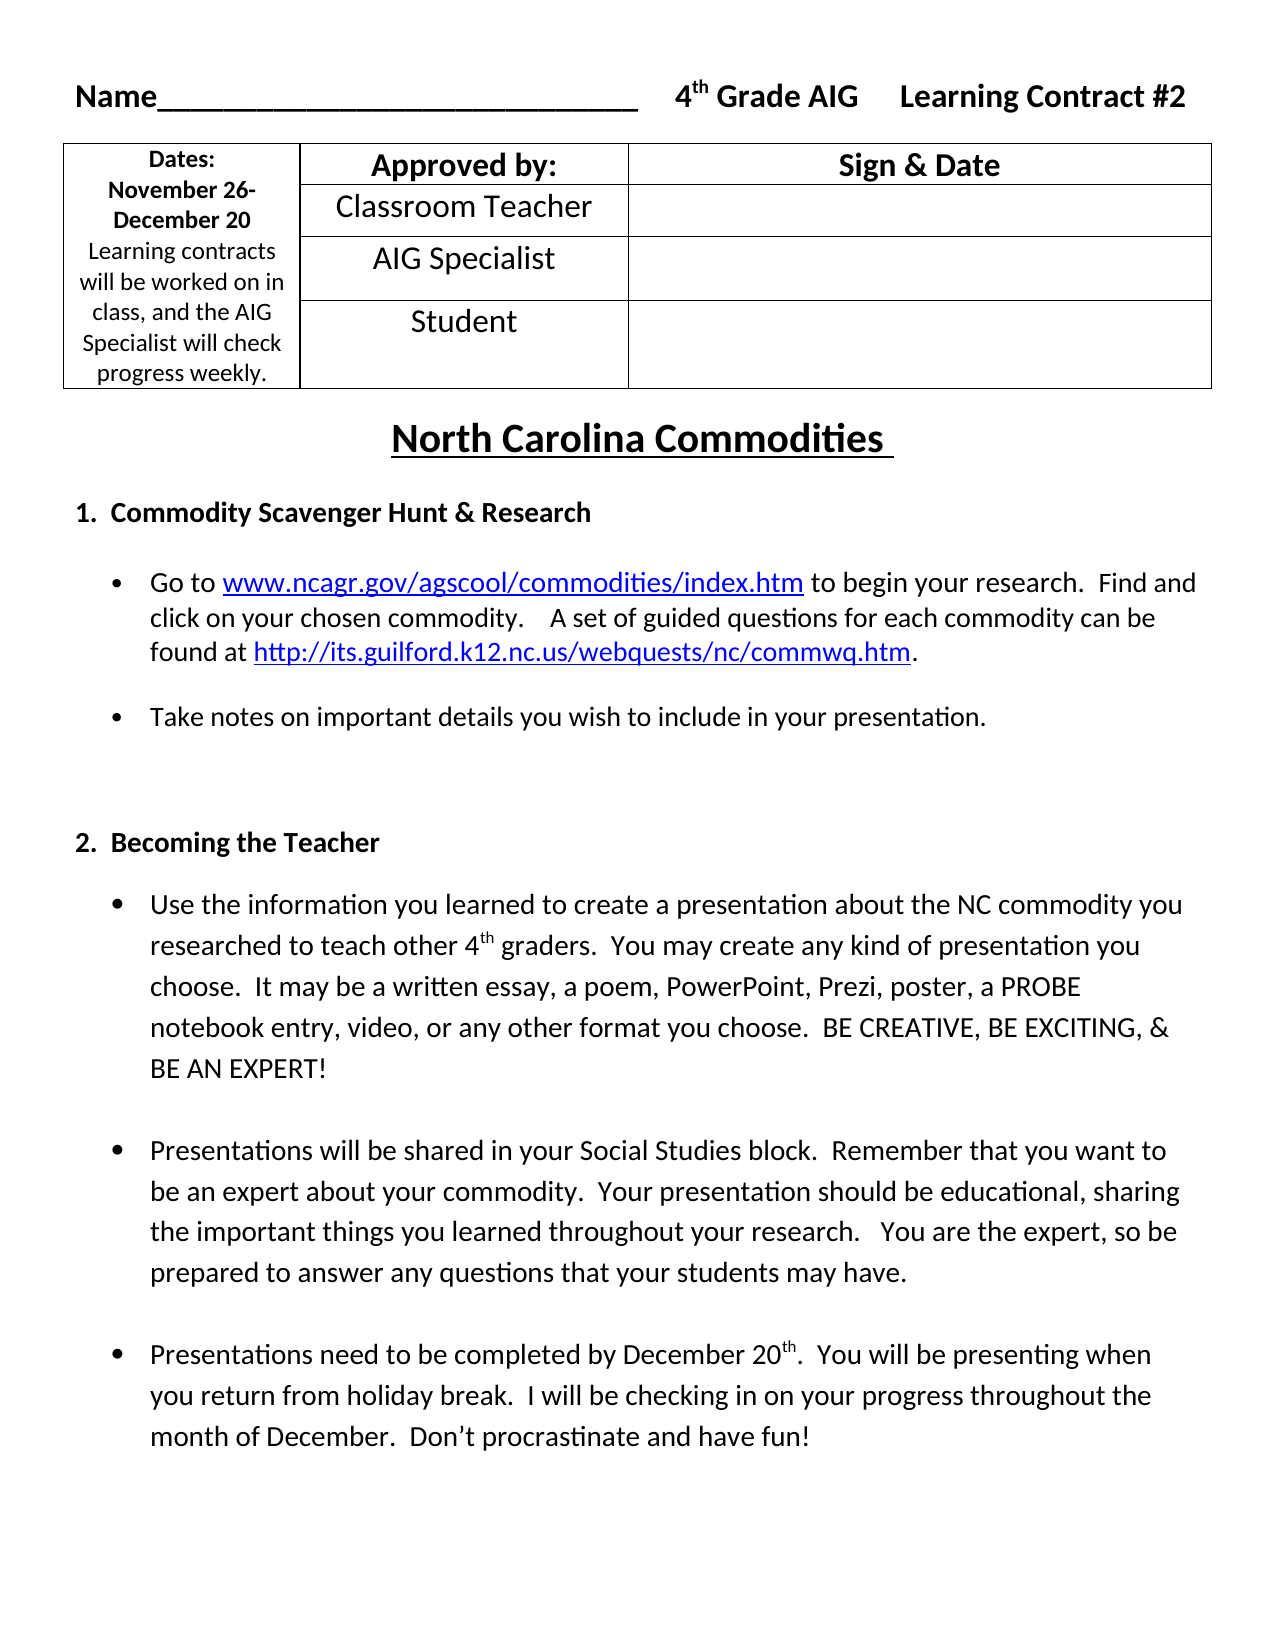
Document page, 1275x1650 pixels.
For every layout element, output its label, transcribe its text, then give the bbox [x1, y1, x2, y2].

table_cell [629, 301, 1211, 388]
table_cell [629, 237, 1211, 299]
list Go to www.ncagr.gov/agscool/commodities/index.htm to begin your research. Find and click on your chosen commodity. A set of guided questions for each commodity can be found at http://its.guilford.k12.nc.us/webquests/nc/commwq.htm. [112, 564, 1200, 668]
list Use the information you learned to create a presentation about the NC commodity you researched to teach other 4th graders. You may create any kind of presentation you choose. It may be a written essay, a poem, PowerPoint, Prezi, poster, a PROBE notebook entry, video, or any other format you choose. BE CREATIVE, BE EXCITING, & BE AN EXPERT! [112, 886, 1200, 1085]
text North Carolina Commodities [75, 412, 1200, 463]
table_cell AIG Specialist [301, 237, 628, 299]
table_cell Student [301, 301, 628, 388]
table_header Dates: November 26-December 20 Learning contracts will be worked on in class, and the AIG Specialist will check progress weekly. [64, 144, 299, 388]
list Presentations need to be completed by December 20th. You will be presenting when you return from holiday break. I will be checking in on your progress throughout the month of December. Don’t procrastinate and have fun! [112, 1336, 1200, 1454]
list Presentations will be shared in your Social Studies block. Remember that you want to be an expert about your commodity. Your presentation should be educational, sharing the important things you learned throughout your research. You are the expert, so be prepared to answer any questions that your students may have. [112, 1132, 1200, 1290]
text 2. Becoming the Teacher [75, 824, 1200, 860]
table_cell Classroom Teacher [301, 185, 628, 236]
table_header Approved by: [301, 144, 628, 184]
table_cell [629, 185, 1211, 236]
list Take notes on important details you wish to include in your presentation. [112, 699, 1200, 733]
text Name_____________________________ 4th Grade AIG Learning Contract #2 [75, 75, 1200, 116]
table_header Sign & Date [629, 144, 1211, 184]
text 1. Commodity Scavenger Hunt & Research [75, 494, 1200, 529]
